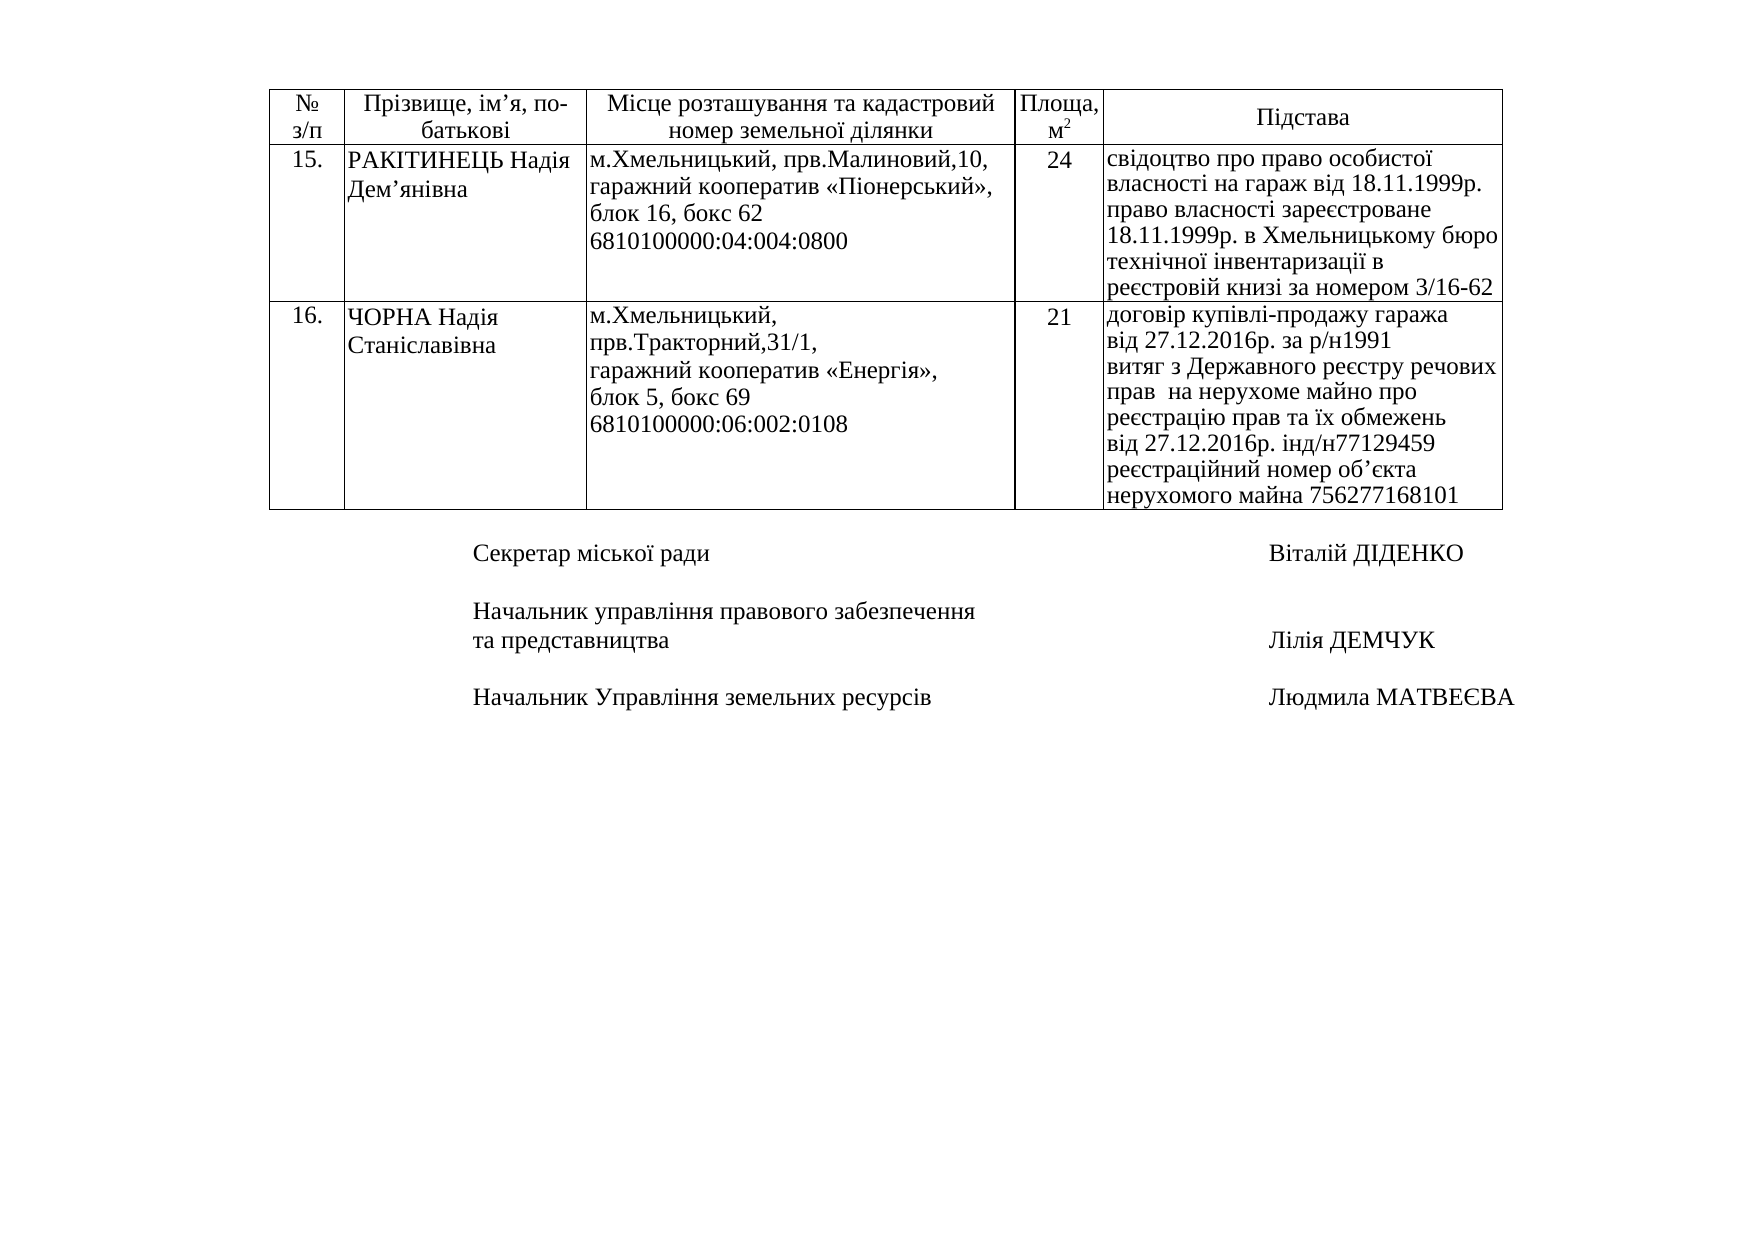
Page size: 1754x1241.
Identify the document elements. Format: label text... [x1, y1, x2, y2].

table_cell 24 [1016, 145, 1103, 301]
table_cell 15. [270, 145, 344, 301]
text Начальник Управління земельних ресурсів Людмила МАТВЕЄВА [473, 682, 1683, 711]
table_cell РАКІТИНЕЦЬ Надія Дем’янівна [345, 145, 586, 301]
table_cell м.Хмельницький, прв.Тракторний,31/1, гаражний кооператив «Енергія», блок 5, бокс 69 6810100000:06:002:0108 [587, 302, 1014, 509]
text та представництва Лілія ДЕМЧУК [473, 625, 1683, 653]
table_cell 16. [270, 302, 344, 509]
table_cell 21 [1016, 302, 1103, 509]
table_cell свідоцтво про право особистої власності на гараж від 18.11.1999р. право власності зареєстроване 18.11.1999р. в Хмельницькому бюро технічної інвентаризації в реєстровій книзі за номером 3/16-62 [1104, 145, 1502, 301]
table_cell ЧОРНА Надія Станіславівна [345, 302, 586, 509]
table_cell договір купівлі-продажу гаража від 27.12.2016р. за р/н1991 витяг з Державного реєстру речових прав на нерухоме майно про реєстрацію прав та їх обмежень від 27.12.2016р. інд/н77129459 реєстраційний номер об’єкта нерухомого майна 756277168101 [1104, 302, 1502, 509]
table_header Місце розташування та кадастровий номер земельної ділянки [587, 90, 1014, 144]
text Начальник управління правового забезпечення [473, 596, 1683, 625]
table_header Прізвище, ім’я, по-батькові [345, 90, 586, 144]
table_header Площа, м2 [1016, 90, 1103, 144]
text Секретар міської ради Віталій ДІДЕНКО [473, 538, 1683, 567]
table_header № з/п [270, 90, 344, 144]
table_cell м.Хмельницький, прв.Малиновий,10, гаражний кооператив «Піонерський», блок 16, бокс 62 6810100000:04:004:0800 [587, 145, 1014, 301]
table_header Підстава [1104, 90, 1502, 144]
